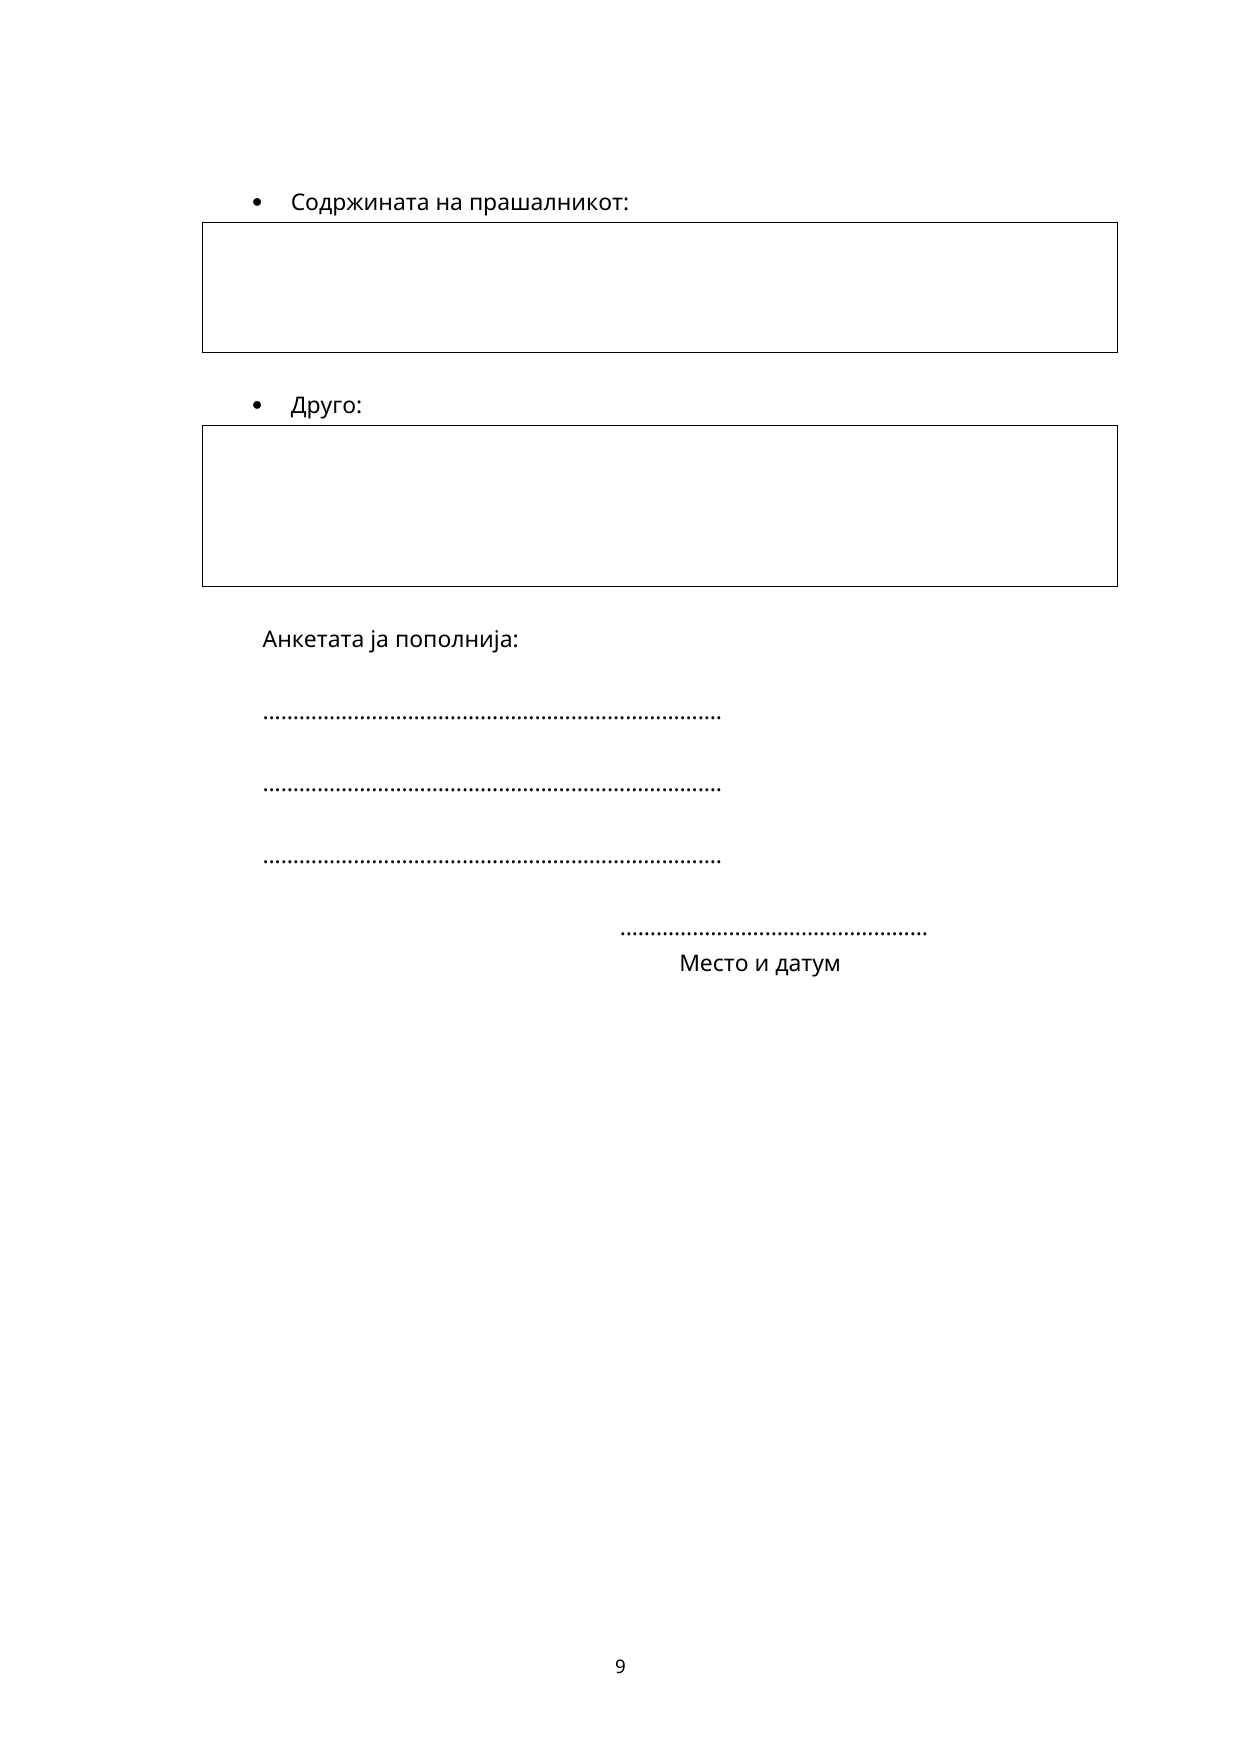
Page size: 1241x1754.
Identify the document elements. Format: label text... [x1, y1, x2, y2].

list …………………………………………… [262, 911, 1053, 942]
list …………………………………………………………………. [262, 839, 1053, 870]
list …………………………………………………………………. [262, 695, 1053, 727]
list Место и датум [262, 947, 1053, 978]
list Друго: [253, 389, 1053, 420]
list Анкетата ја пополнија: [262, 623, 1053, 655]
list …………………………………………………………………. [262, 767, 1053, 798]
list Содржината на прашалникот: [253, 186, 1053, 217]
